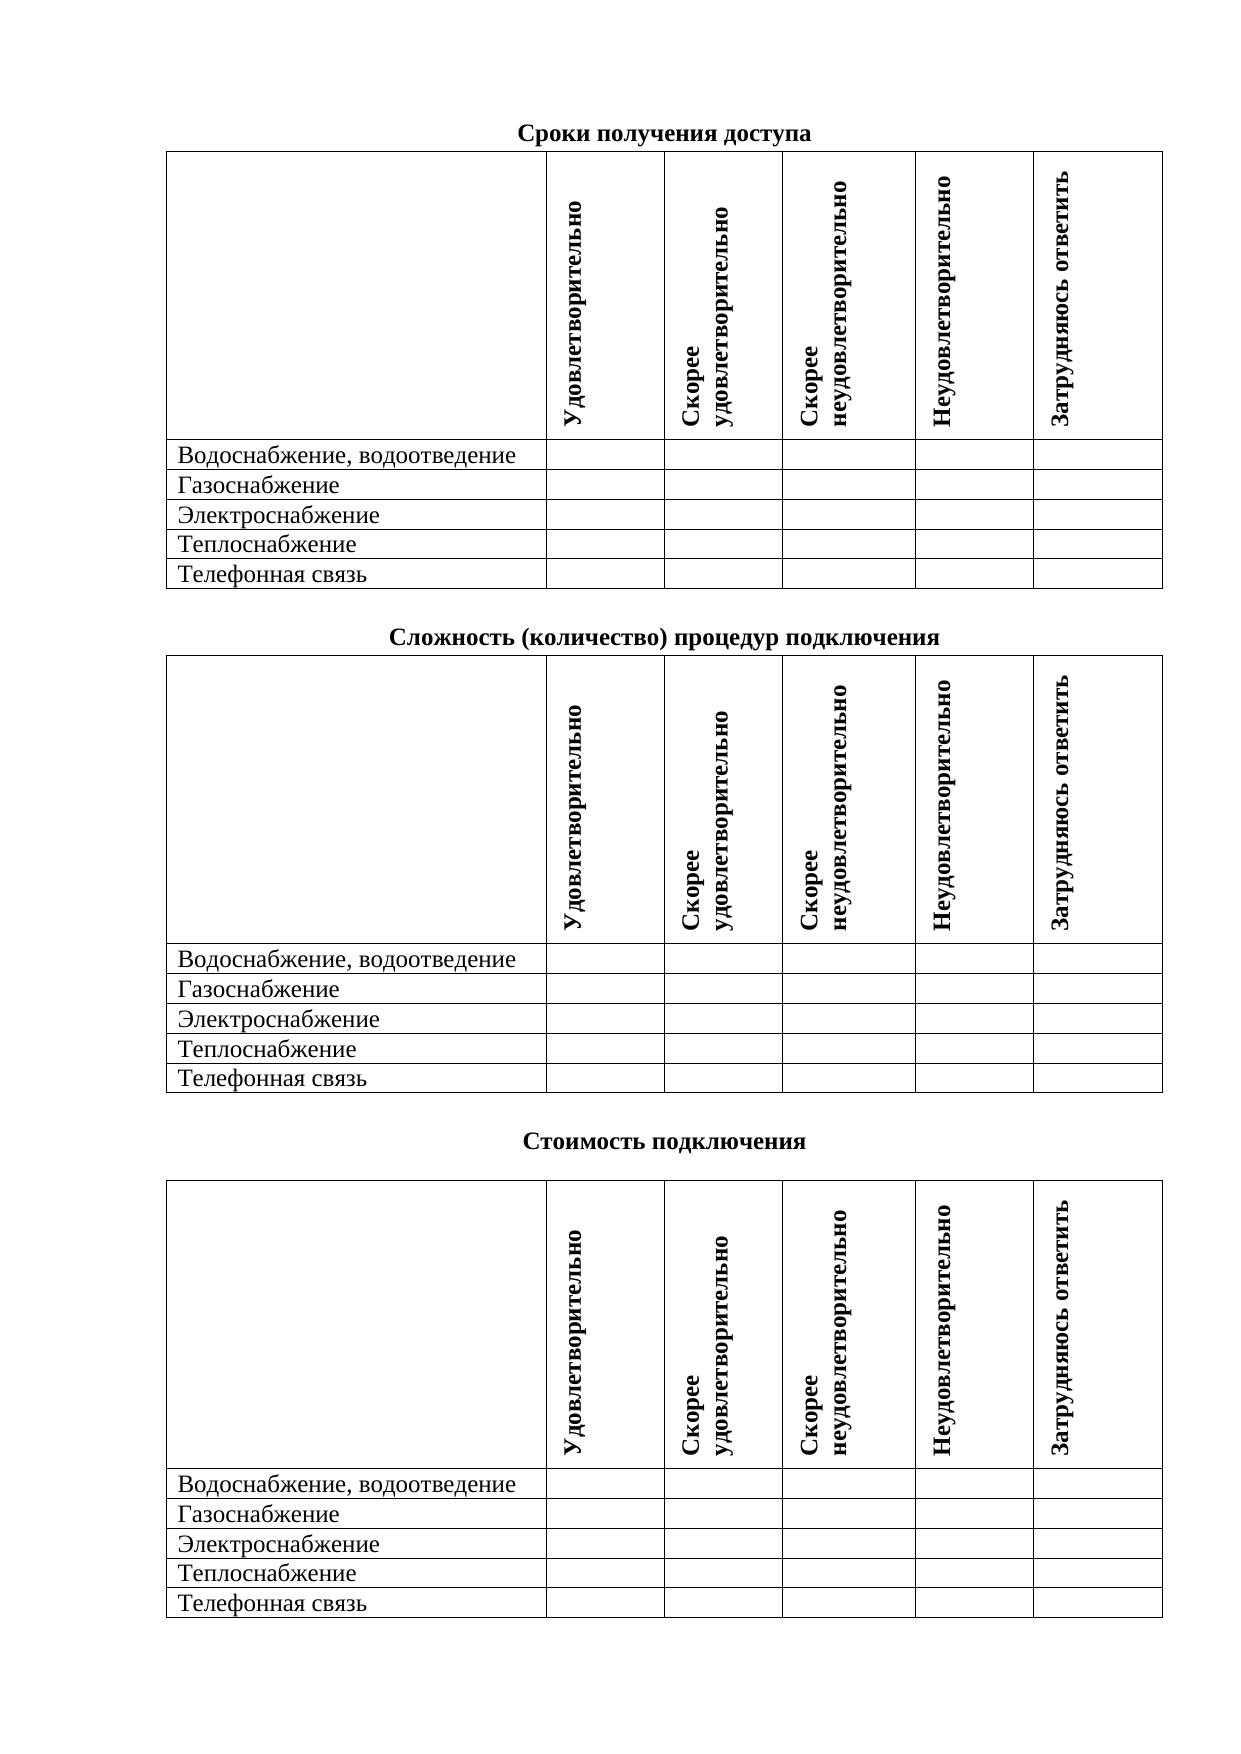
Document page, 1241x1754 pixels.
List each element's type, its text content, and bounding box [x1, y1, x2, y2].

table_cell Теплоснабжение [167, 530, 546, 558]
table_header [167, 656, 546, 943]
table_header Удовлетворительно [547, 152, 664, 439]
table_cell [665, 1588, 782, 1617]
table_header Неудовлетворительно [916, 656, 1033, 943]
text Сроки получения доступа [177, 118, 1152, 147]
table_cell [665, 500, 782, 528]
table_header Скорее удовлетворительно [665, 1181, 782, 1468]
table_cell [547, 1588, 664, 1617]
table_cell [916, 470, 1033, 499]
table_cell Водоснабжение, водоотведение [167, 1469, 546, 1498]
table_cell [783, 1034, 915, 1062]
table_header Скорее удовлетворительно [665, 656, 782, 943]
table_cell [783, 530, 915, 558]
table_cell [665, 470, 782, 499]
table_cell [547, 1004, 664, 1033]
table_cell [1034, 944, 1162, 973]
table_header Неудовлетворительно [916, 152, 1033, 439]
table_cell Газоснабжение [167, 1499, 546, 1528]
table_cell [547, 1469, 664, 1498]
table_cell Теплоснабжение [167, 1559, 546, 1587]
table_cell [665, 974, 782, 1003]
table_cell [547, 500, 664, 528]
table_cell [1034, 1004, 1162, 1033]
table_cell [665, 1529, 782, 1557]
table_cell [783, 500, 915, 528]
table_cell [783, 944, 915, 973]
table_cell [547, 1559, 664, 1587]
table_cell Телефонная связь [167, 1588, 546, 1617]
table_header Удовлетворительно [547, 1181, 664, 1468]
table_header Неудовлетворительно [916, 1181, 1033, 1468]
table_cell [916, 559, 1033, 588]
table_cell [547, 1499, 664, 1528]
table_header Скорее неудовлетворительно [783, 152, 915, 439]
table_cell [916, 944, 1033, 973]
table_cell Водоснабжение, водоотведение [167, 944, 546, 973]
table_header [167, 152, 546, 439]
table_cell [916, 530, 1033, 558]
table_cell [916, 1559, 1033, 1587]
table_header Затрудняюсь ответить [1034, 656, 1162, 943]
table_cell [547, 974, 664, 1003]
table_cell [1034, 1034, 1162, 1062]
table_cell [665, 440, 782, 469]
table_header Затрудняюсь ответить [1034, 152, 1162, 439]
table_header Скорее неудовлетворительно [783, 1181, 915, 1468]
table_cell [783, 1064, 915, 1092]
table_cell [916, 440, 1033, 469]
table_cell [547, 530, 664, 558]
table_cell [665, 1064, 782, 1092]
table_cell Теплоснабжение [167, 1034, 546, 1062]
table_cell Телефонная связь [167, 559, 546, 588]
table_header [167, 1181, 546, 1468]
table_cell [916, 1588, 1033, 1617]
table_cell [916, 1034, 1033, 1062]
table_cell [547, 559, 664, 588]
table_cell [1034, 559, 1162, 588]
table_cell [916, 974, 1033, 1003]
table_cell [665, 559, 782, 588]
table_header Скорее неудовлетворительно [783, 656, 915, 943]
table_cell [783, 559, 915, 588]
table_header Удовлетворительно [547, 656, 664, 943]
table_cell [783, 1469, 915, 1498]
table_cell [1034, 500, 1162, 528]
table_cell [783, 1529, 915, 1557]
table_header Скорее удовлетворительно [665, 152, 782, 439]
table_cell [1034, 1064, 1162, 1092]
text Стоимость подключения [177, 1126, 1152, 1155]
table_cell [916, 1499, 1033, 1528]
table_cell [916, 1004, 1033, 1033]
table_cell [783, 1588, 915, 1617]
table_cell Электроснабжение [167, 1529, 546, 1557]
table_cell [665, 1004, 782, 1033]
table_cell [916, 1064, 1033, 1092]
table_cell [1034, 974, 1162, 1003]
table_cell [916, 1469, 1033, 1498]
table_cell [665, 530, 782, 558]
table_cell [1034, 1529, 1162, 1557]
table_cell [547, 944, 664, 973]
table_cell [783, 974, 915, 1003]
table_cell [547, 470, 664, 499]
table_cell Водоснабжение, водоотведение [167, 440, 546, 469]
table_cell [1034, 1499, 1162, 1528]
table_cell [1034, 1559, 1162, 1587]
table_cell [783, 440, 915, 469]
table_cell [665, 1499, 782, 1528]
text Сложность (количество) процедур подключения [177, 622, 1152, 651]
table_cell [547, 440, 664, 469]
table_cell [547, 1529, 664, 1557]
table_cell [783, 470, 915, 499]
table_cell Электроснабжение [167, 1004, 546, 1033]
table_cell [1034, 530, 1162, 558]
table_cell Газоснабжение [167, 470, 546, 499]
table_cell [783, 1004, 915, 1033]
table_header Затрудняюсь ответить [1034, 1181, 1162, 1468]
table_cell [783, 1559, 915, 1587]
table_cell [665, 1559, 782, 1587]
table_cell [665, 1034, 782, 1062]
table_cell [665, 1469, 782, 1498]
table_cell Электроснабжение [167, 500, 546, 528]
table_cell [916, 500, 1033, 528]
table_cell [1034, 440, 1162, 469]
table_cell [916, 1529, 1033, 1557]
table_cell [547, 1064, 664, 1092]
table_cell [665, 944, 782, 973]
table_cell Телефонная связь [167, 1064, 546, 1092]
table_cell [783, 1499, 915, 1528]
table_cell [1034, 1588, 1162, 1617]
table_cell [1034, 1469, 1162, 1498]
table_cell Газоснабжение [167, 974, 546, 1003]
table_cell [547, 1034, 664, 1062]
table_cell [1034, 470, 1162, 499]
